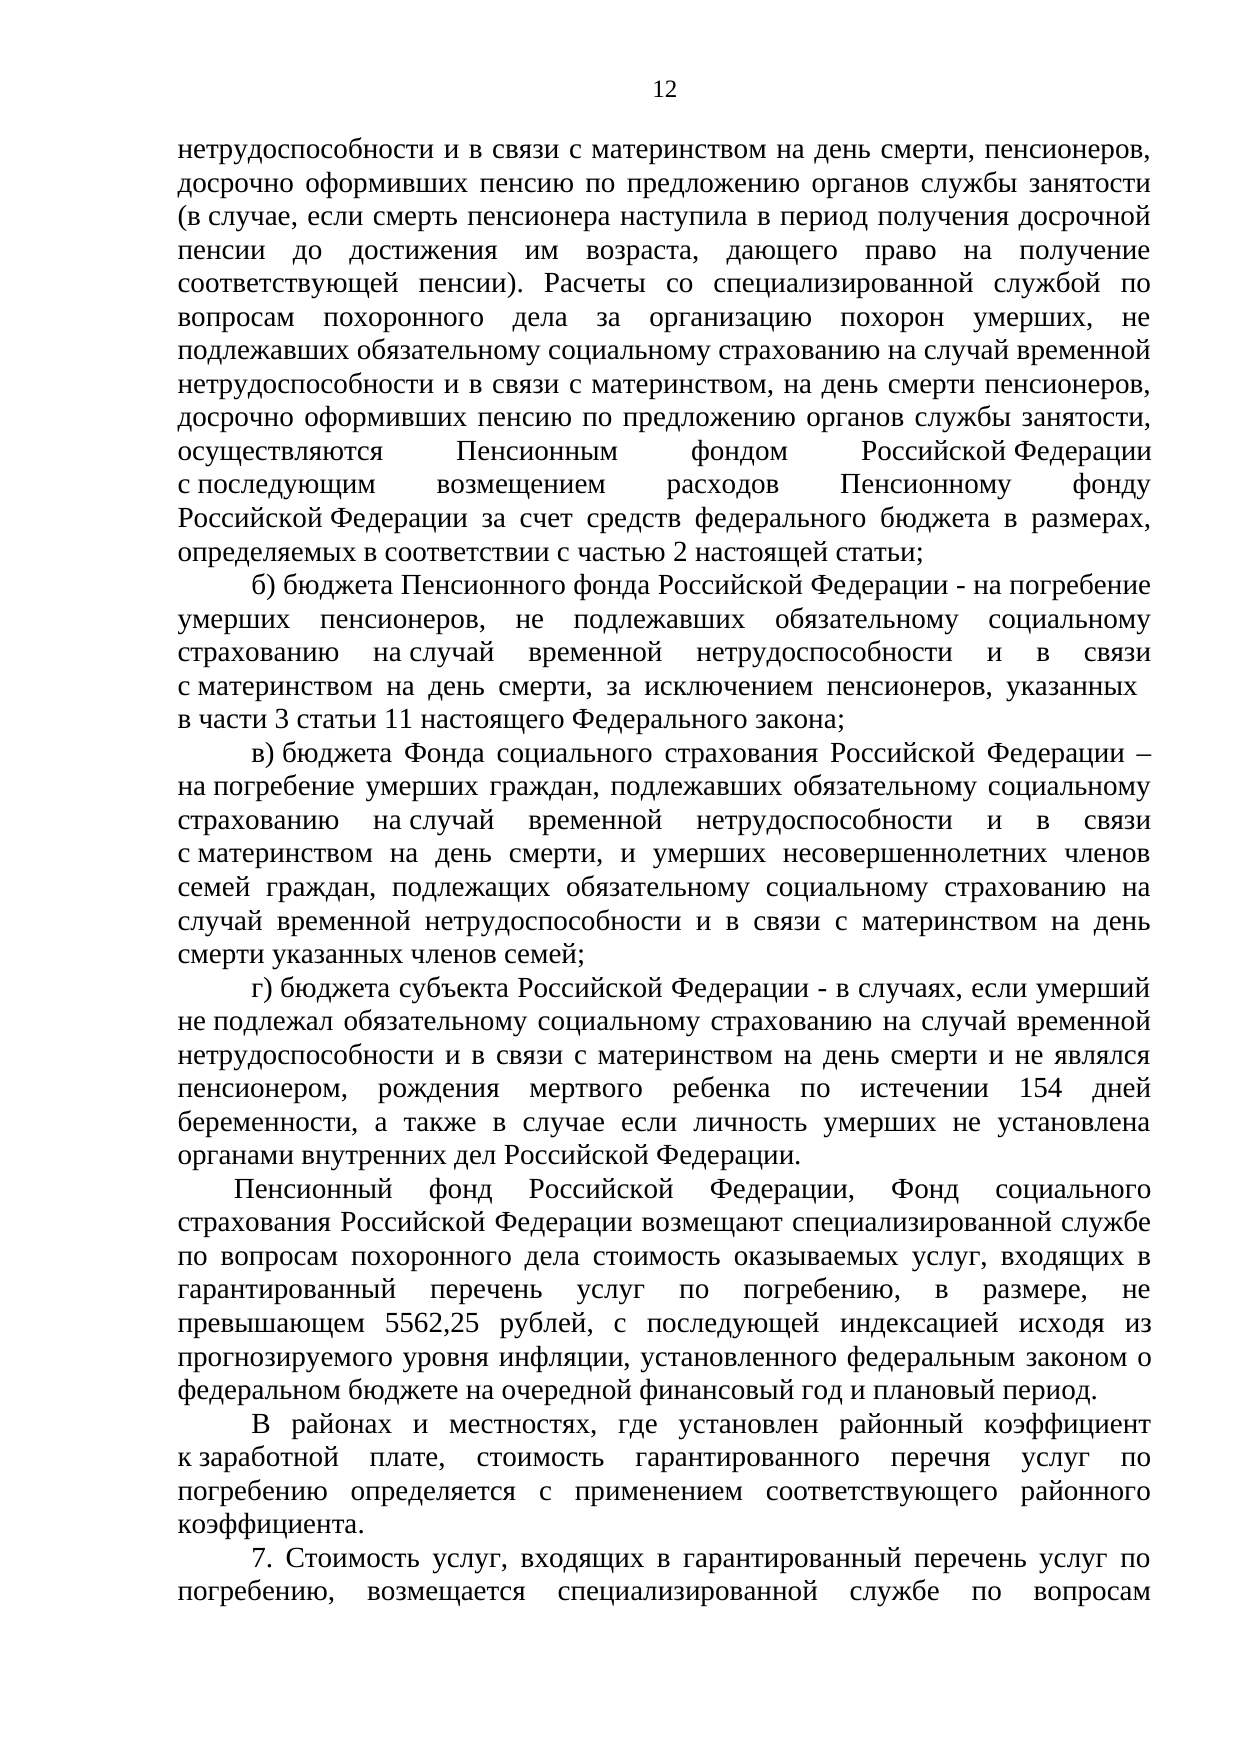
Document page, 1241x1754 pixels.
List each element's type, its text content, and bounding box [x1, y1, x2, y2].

text Пенсионный фонд Российской Федерации, Фонд социального страхования Российской Федерации возмещают специализированной службе по вопросам похоронного дела стоимость оказываемых услуг, входящих в гарантированный перечень услуг по погребению, в размере, не превышающем 5562,25 рублей, с последующей индексацией исходя из прогнозируемого уровня инфляции, установленного федеральным законом о федеральном бюджете на очередной финансовый год и плановый период. [177, 1171, 1152, 1406]
text В районах и местностях, где установлен районный коэффициент к заработной плате, стоимость гарантированного перечня услуг по погребению определяется с применением соответствующего районного коэффициента. [177, 1406, 1152, 1540]
list бюджета субъекта Российской Федерации - в случаях, если умерший не подлежал обязательному социальному страхованию на случай временной нетрудоспособности и в связи с материнством на день смерти и не являлся пенсионером, рождения мертвого ребенка по истечении 154 дней беременности, а также в случае если личность умерших не установлена органами внутренних дел Российской Федерации. [177, 970, 1152, 1171]
list бюджета Пенсионного фонда Российской Федерации - на погребение умерших пенсионеров, не подлежавших обязательному социальному страхованию на случай временной нетрудоспособности и в связи с материнством на день смерти, за исключением пенсионеров, указанных в части 3 статьи 11 настоящего Федерального закона; [177, 567, 1152, 735]
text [177, 1540, 1152, 1607]
list бюджета Фонда социального страхования Российской Федерации – на погребение умерших граждан, подлежавших обязательному социальному страхованию на случай временной нетрудоспособности и в связи с материнством на день смерти, и умерших несовершеннолетних членов семей граждан, подлежащих обязательному социальному страхованию на случай временной нетрудоспособности и в связи с материнством на день смерти указанных членов семей; [177, 735, 1152, 970]
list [177, 131, 1152, 567]
